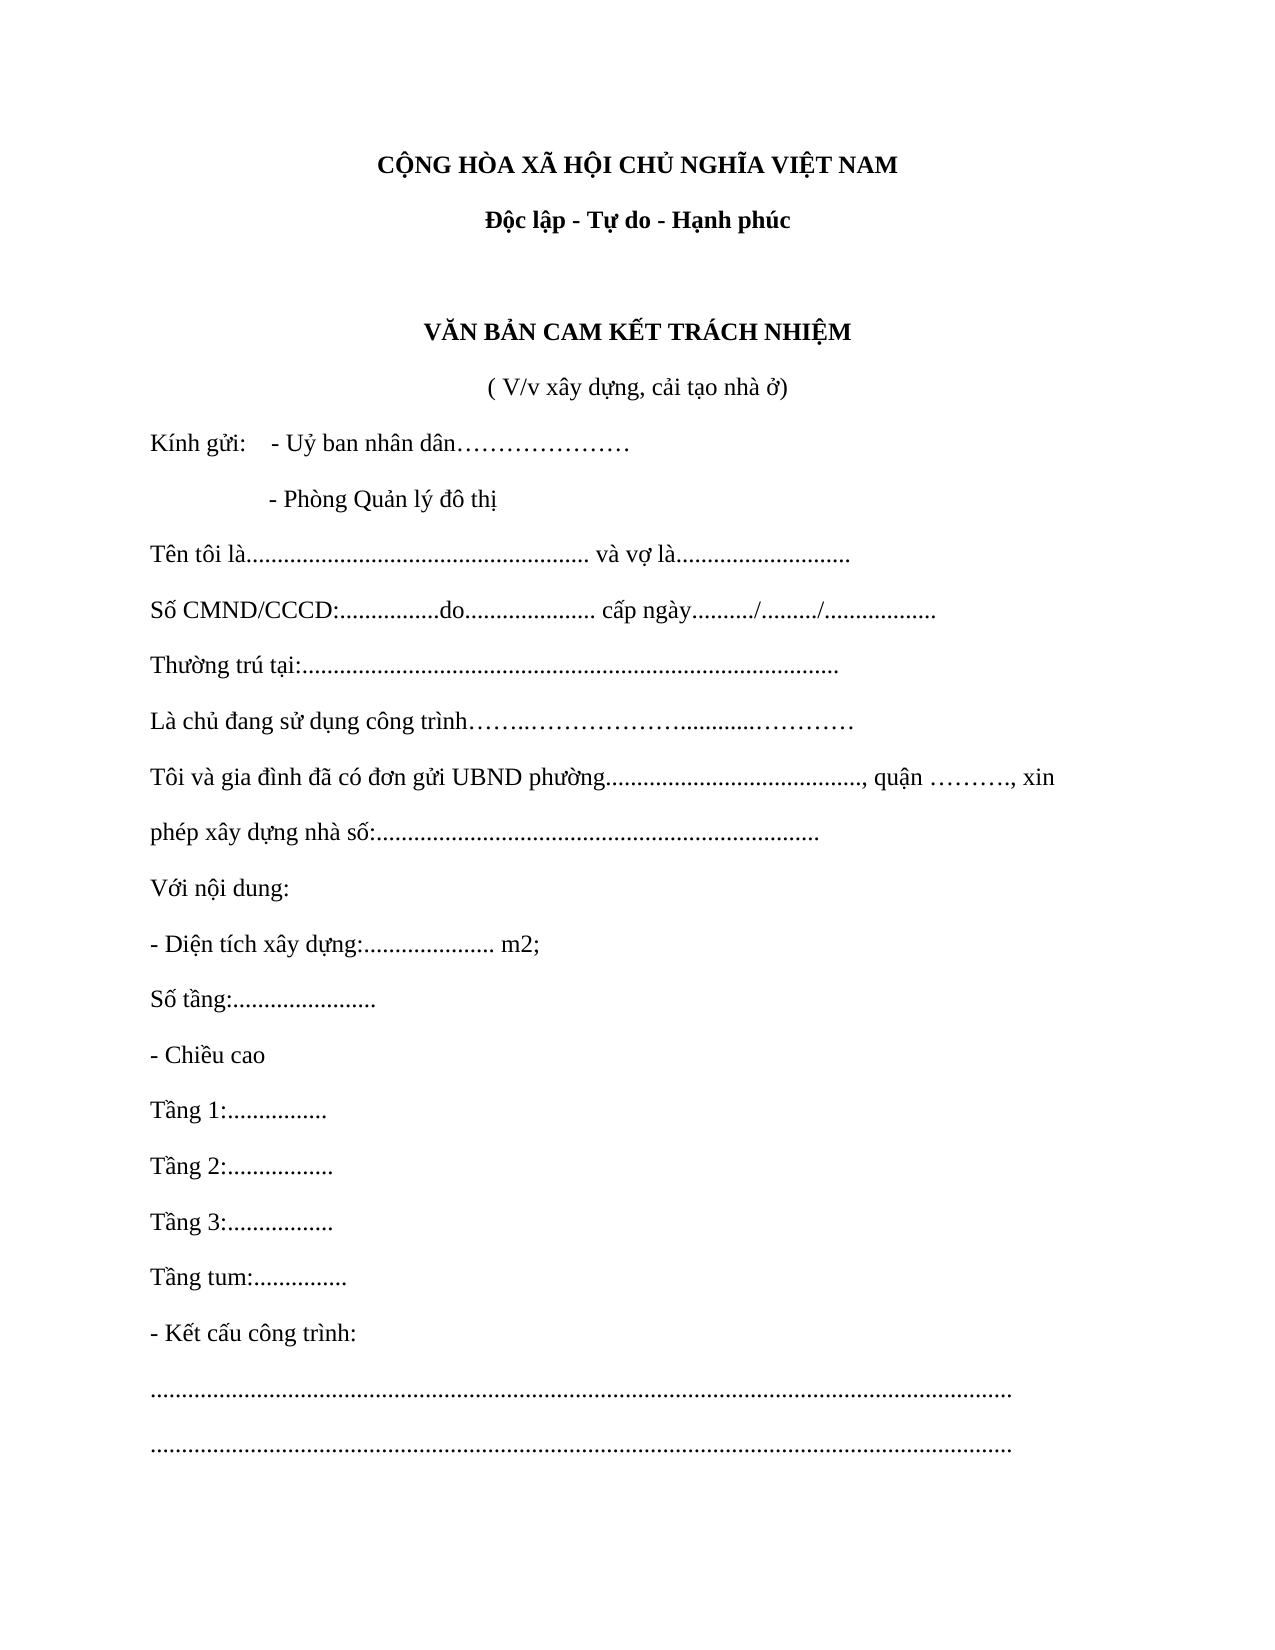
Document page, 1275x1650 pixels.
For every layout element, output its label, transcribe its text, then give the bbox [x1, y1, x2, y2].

text - Chiều cao [150, 1040, 1125, 1069]
text .......................................................................................................................................... [150, 1429, 1125, 1458]
text Tôi và gia đình đã có đơn gửi UBND phường........................................., quận ………., xin [150, 762, 1125, 791]
text Tên tôi là....................................................... và vợ là............................ [150, 539, 1125, 568]
text ( V/v xây dựng, cải tạo nhà ở) [150, 372, 1125, 401]
text Tầng 3:................. [150, 1207, 1125, 1236]
text Tầng 2:................. [150, 1151, 1125, 1180]
text - Kết cấu công trình: [150, 1318, 1125, 1347]
text CỘNG HÒA XÃ HỘI CHỦ NGHĨA VIỆT NAM [150, 150, 1125, 179]
text Tầng tum:............... [150, 1262, 1125, 1291]
text Tầng 1:................ [150, 1096, 1125, 1124]
text Là chủ đang sử dụng công trình……..………………............………… [150, 706, 1125, 735]
text Thường trú tại:...................................................................................... [150, 651, 1125, 679]
text - Diện tích xây dựng:..................... m2; [150, 929, 1125, 957]
text VĂN BẢN CAM KẾT TRÁCH NHIỆM [150, 317, 1125, 346]
text Với nội dung: [150, 873, 1125, 902]
text .......................................................................................................................................... [150, 1374, 1125, 1402]
text Số tầng:....................... [150, 984, 1125, 1013]
text - Phòng Quản lý đô thị [150, 484, 1125, 512]
text phép xây dựng nhà số:....................................................................... [150, 817, 1125, 846]
text Kính gửi: - Uỷ ban nhân dân………………… [150, 428, 1125, 457]
text Độc lập - Tự do - Hạnh phúc [150, 206, 1125, 234]
text Số CMND/CCCD:................do..................... cấp ngày........../........./.................. [150, 595, 1125, 624]
